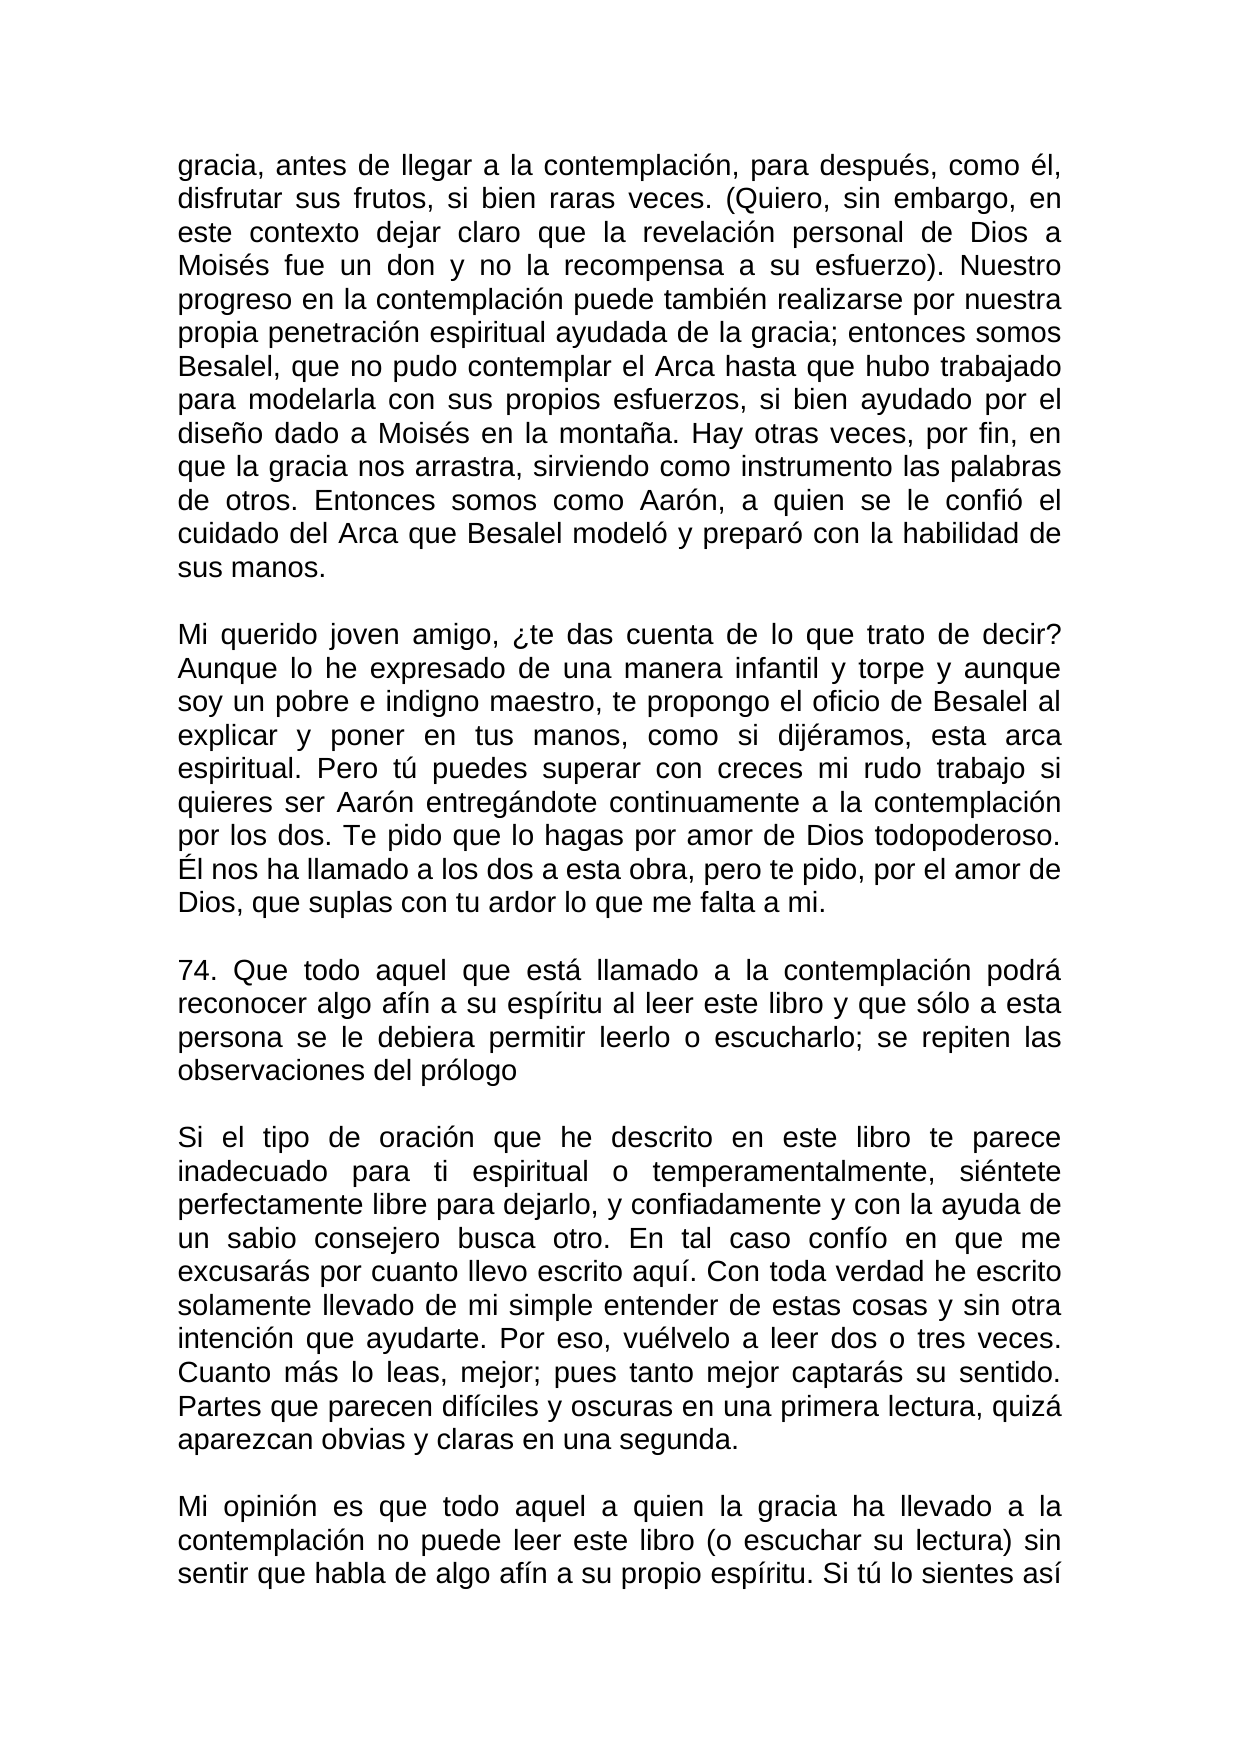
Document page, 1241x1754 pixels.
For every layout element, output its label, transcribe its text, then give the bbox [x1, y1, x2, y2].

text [177, 1489, 1063, 1590]
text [177, 148, 1063, 584]
text Mi querido joven amigo, ¿te das cuenta de lo que trato de decir? Aunque lo he expresado de una manera infantil y torpe y aunque soy un pobre e indigno maestro, te propongo el oficio de Besalel al explicar y poner en tus manos, como si dijéramos, esta arca espiritual. Pero tú puedes superar con creces mi rudo trabajo si quieres ser Aarón entregándote continuamente a la contemplación por los dos. Te pido que lo hagas por amor de Dios todopoderoso. Él nos ha llamado a los dos a esta obra, pero te pido, por el amor de Dios, que suplas con tu ardor lo que me falta a mi. [177, 617, 1063, 919]
text Si el tipo de oración que he descrito en este libro te parece inadecuado para ti espiritual o temperamentalmente, siéntete perfectamente libre para dejarlo, y confiadamente y con la ayuda de un sabio consejero busca otro. En tal caso confío en que me excusarás por cuanto llevo escrito aquí. Con toda verdad he escrito solamente llevado de mi simple entender de estas cosas y sin otra intención que ayudarte. Por eso, vuélvelo a leer dos o tres veces. Cuanto más lo leas, mejor; pues tanto mejor captarás su sentido. Partes que parecen difíciles y oscuras en una primera lectura, quizá aparezcan obvias y claras en una segunda. [177, 1120, 1063, 1456]
text 74. Que todo aquel que está llamado a la contemplación podrá reconocer algo afín a su espíritu al leer este libro y que sólo a esta persona se le debiera permitir leerlo o escucharlo; se repiten las observaciones del prólogo [177, 953, 1063, 1087]
